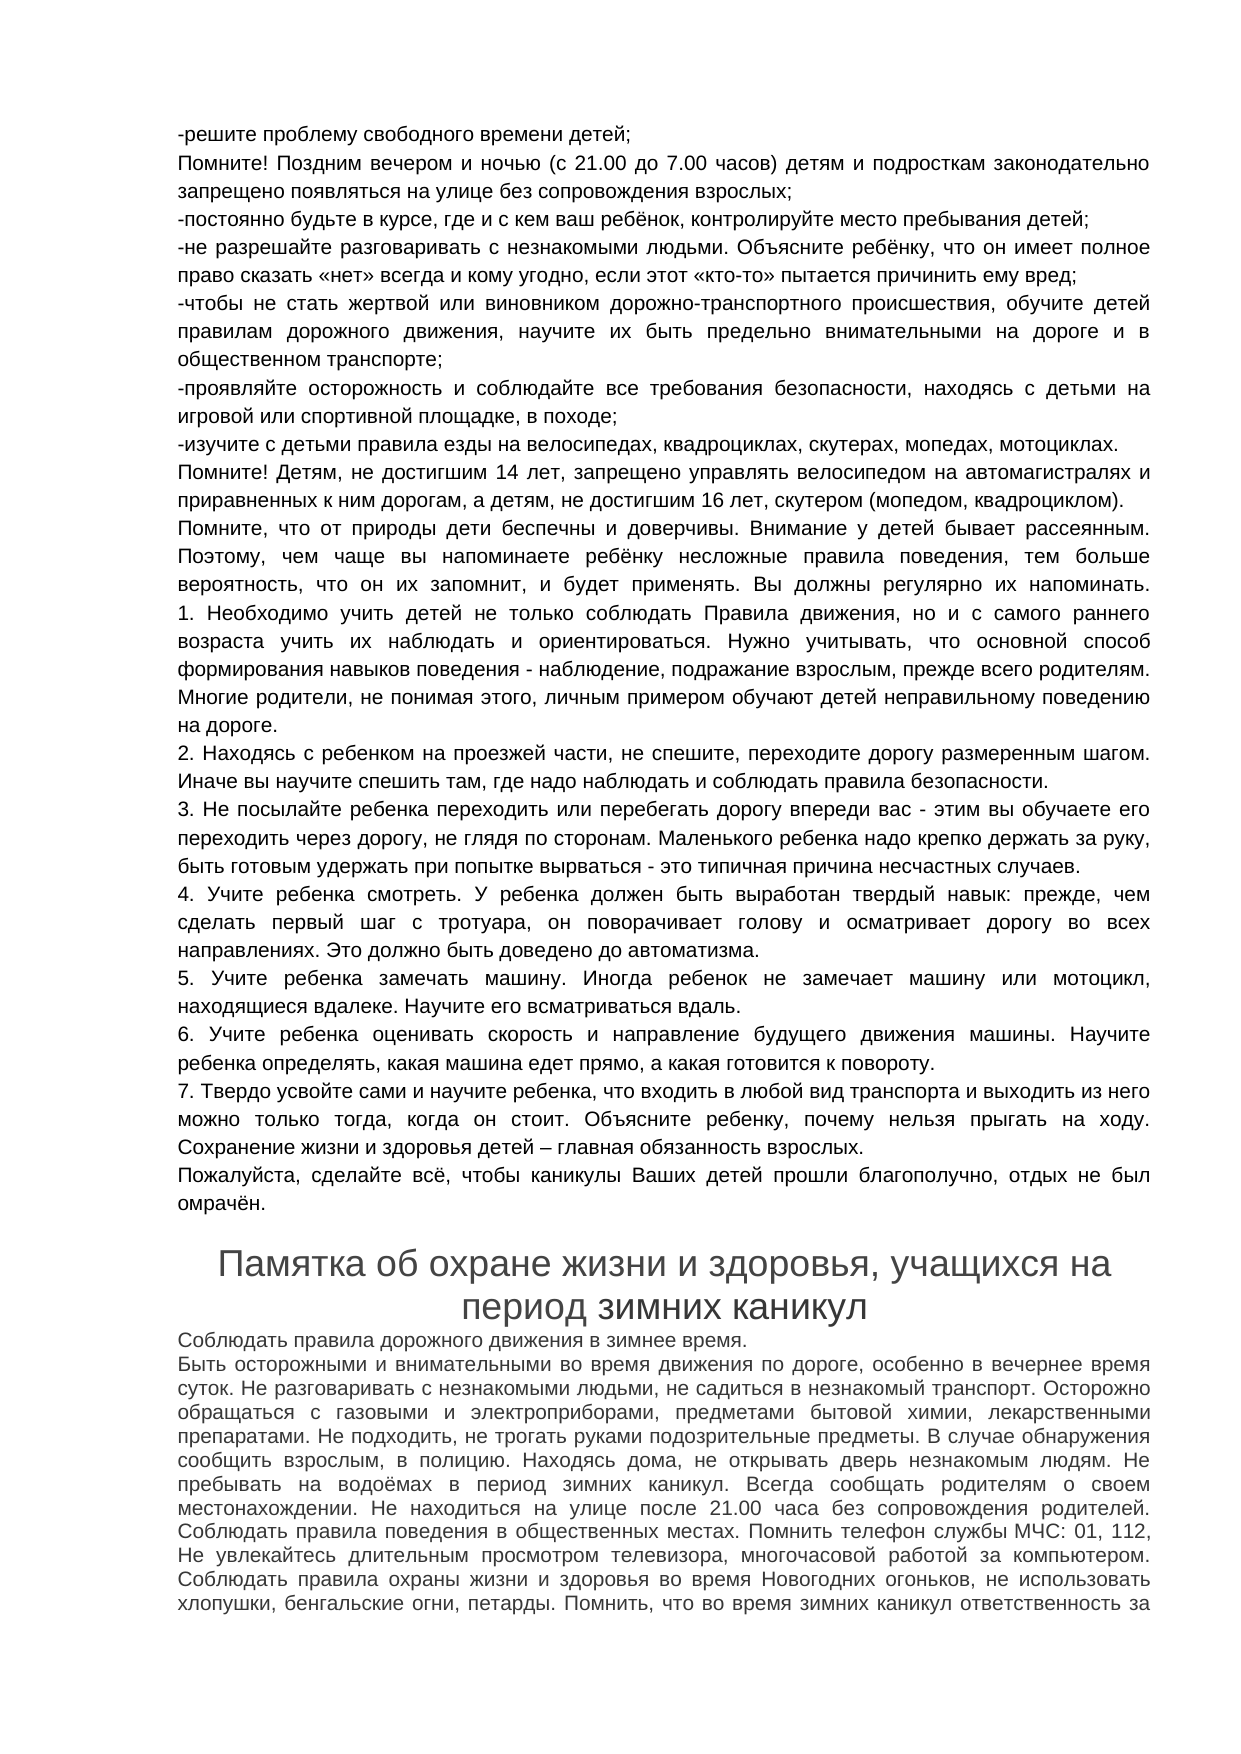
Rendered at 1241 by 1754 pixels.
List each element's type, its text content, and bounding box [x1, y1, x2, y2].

text -изучите с детьми правила езды на велосипедах, квадроциклах, скутерах, мопедах, мотоциклах. [177, 427, 1152, 456]
text -постоянно будьте в курсе, где и с кем ваш ребёнок, контролируйте место пребывания детей; [177, 202, 1152, 231]
text Помните! Поздним вечером и ночью (с 21.00 до 7.00 часов) детям и подросткам законодательно запрещено появляться на улице без сопровождения взрослых; [177, 146, 1152, 202]
text 5. Учите ребенка замечать машину. Иногда ребенок не замечает машину или мотоцикл, находящиеся вдалеке. Научите его всматриваться вдаль. [177, 962, 1152, 1018]
text Помните, что от природы дети беспечны и доверчивы. Внимание у детей бывает рассеянным. Поэтому, чем чаще вы напоминаете ребёнку несложные правила поведения, тем больше вероятность, что он их запомнит, и будет применять. Вы должны регулярно их напоминать. 1. Необходимо учить детей не только соблюдать Правила движения, но и с самого раннего возраста учить их наблюдать и ориентироваться. Нужно учитывать, что основной способ формирования навыков поведения - наблюдение, подражание взрослым, прежде всего родителям. Многие родители, не понимая этого, личным примером обучают детей неправильному поведению на дороге. [177, 512, 1152, 737]
text -решите проблему свободного времени детей; [177, 118, 1152, 146]
text Пожалуйста, сделайте всё, чтобы каникулы Ваших детей прошли благополучно, отдых не был омрачён. [177, 1159, 1152, 1215]
text -не разрешайте разговаривать с незнакомыми людьми. Объясните ребёнку, что он имеет полное право сказать «нет» всегда и кому угодно, если этот «кто-то» пытается причинить ему вред; [177, 231, 1152, 287]
text Памятка об охране жизни и здоровья, учащихся на период зимних каникул [177, 1241, 1152, 1328]
text 7. Твердо усвойте сами и научите ребенка, что входить в любой вид транспорта и выходить из него можно только тогда, когда он стоит. Объясните ребенку, почему нельзя прыгать на ходу. Сохранение жизни и здоровья детей – главная обязанность взрослых. [177, 1074, 1152, 1159]
text 6. Учите ребенка оценивать скорость и направление будущего движения машины. Научите ребенка определять, какая машина едет прямо, а какая готовится к повороту. [177, 1018, 1152, 1074]
text Соблюдать правила дорожного движения в зимнее время. [177, 1328, 1152, 1352]
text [177, 1352, 1152, 1615]
text 4. Учите ребенка смотреть. У ребенка должен быть выработан твердый навык: прежде, чем сделать первый шаг с тротуара, он поворачивает голову и осматривает дорогу во всех направлениях. Это должно быть доведено до автоматизма. [177, 877, 1152, 962]
text -чтобы не стать жертвой или виновником дорожно-транспортного происшествия, обучите детей правилам дорожного движения, научите их быть предельно внимательными на дороге и в общественном транспорте; [177, 287, 1152, 371]
text 2. Находясь с ребенком на проезжей части, не спешите, переходите дорогу размеренным шагом. Иначе вы научите спешить там, где надо наблюдать и соблюдать правила безопасности. [177, 737, 1152, 793]
text 3. Не посылайте ребенка переходить или перебегать дорогу впереди вас - этим вы обучаете его переходить через дорогу, не глядя по сторонам. Маленького ребенка надо крепко держать за руку, быть готовым удержать при попытке вырваться - это типичная причина несчастных случаев. [177, 793, 1152, 877]
text -проявляйте осторожность и соблюдайте все требования безопасности, находясь с детьми на игровой или спортивной площадке, в походе; [177, 371, 1152, 427]
text Помните! Детям, не достигшим 14 лет, запрещено управлять велосипедом на автомагистралях и приравненных к ним дорогам, а детям, не достигшим 16 лет, скутером (мопедом, квадроциклом). [177, 456, 1152, 512]
